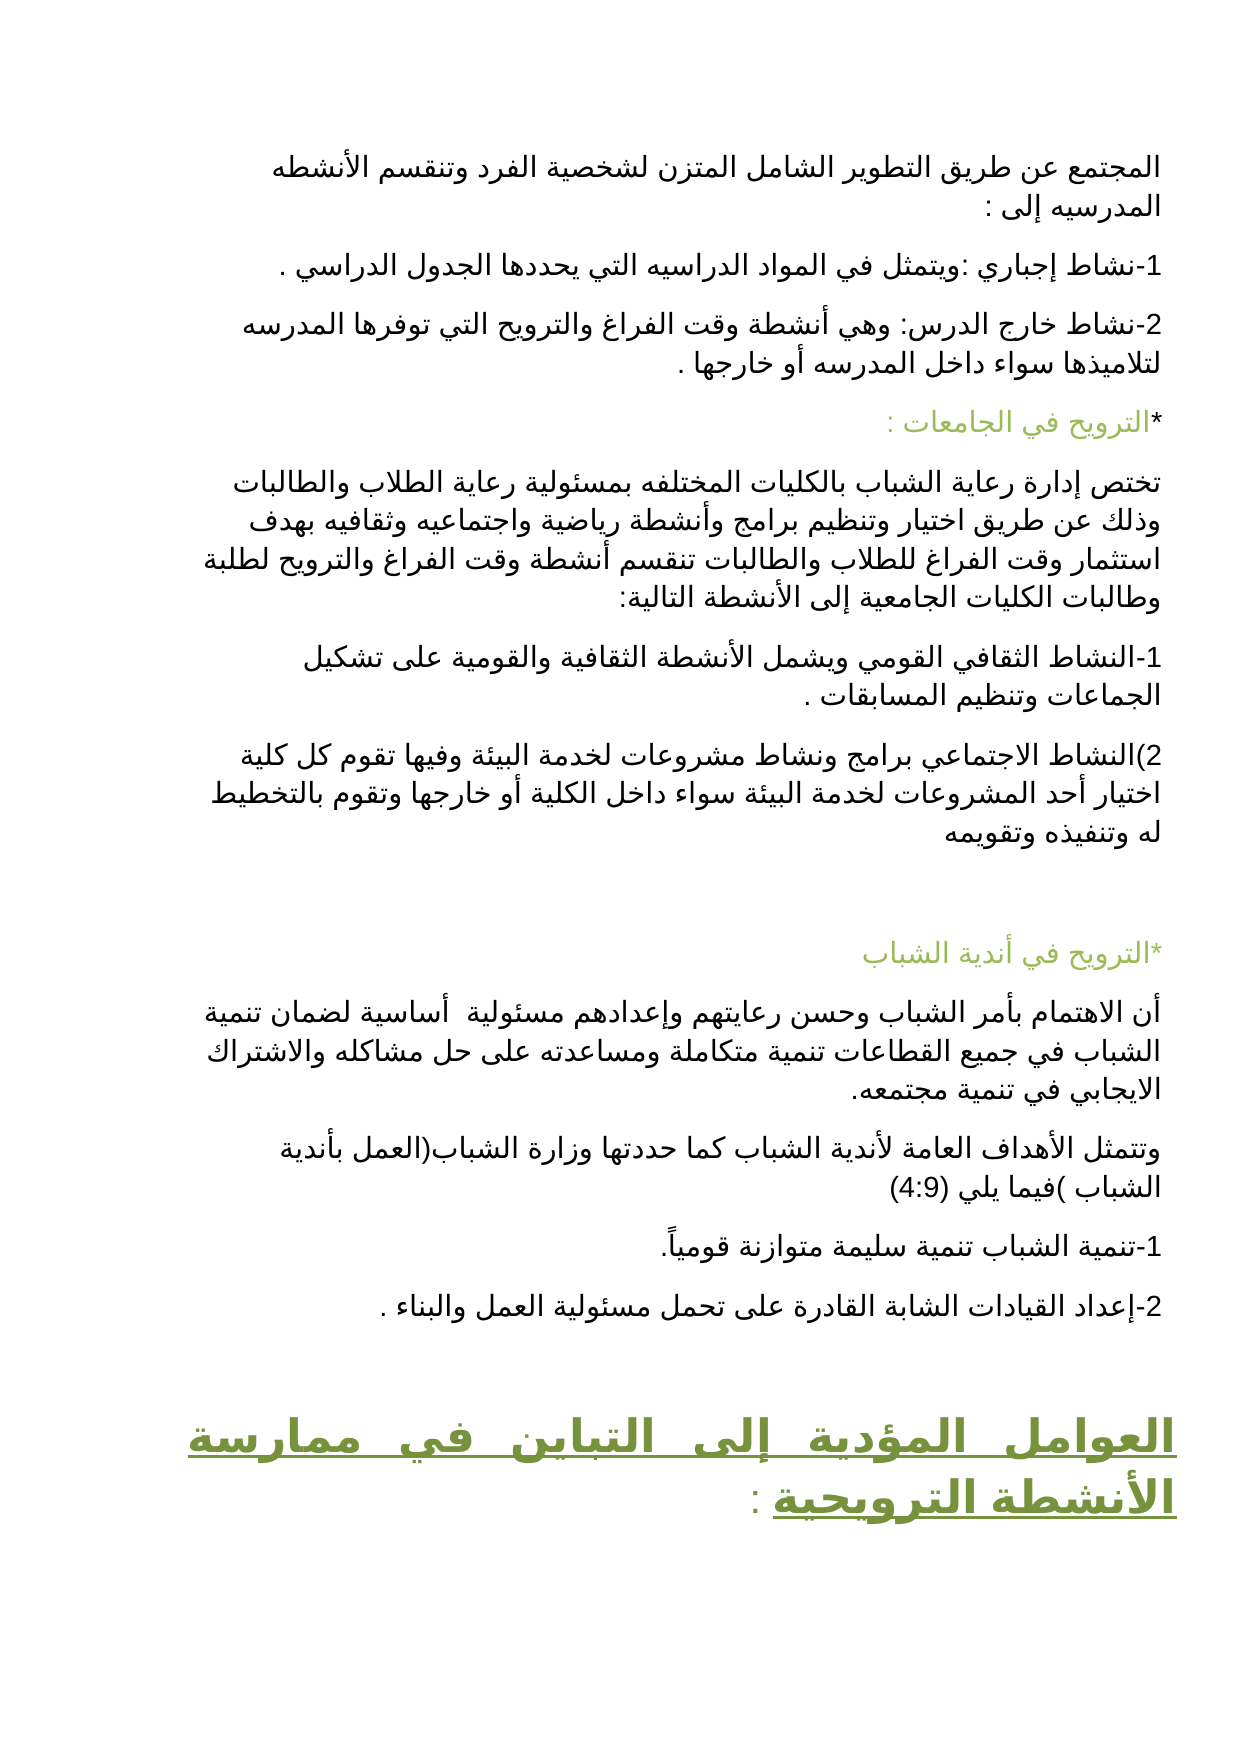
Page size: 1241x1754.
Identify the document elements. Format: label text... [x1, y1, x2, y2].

text 2)النشاط الاجتماعي برامج ونشاط مشروعات لخدمة البيئة وفيها تقوم كل كلية اختيار أحد المشروعات لخدمة البيئة سواء داخل الكلية أو خارجها وتقوم بالتخطيط له وتنفيذه وتقويمه [187, 737, 1162, 848]
text *الترويح في الجامعات : [187, 405, 1162, 439]
text *الترويح في أندية الشباب [187, 936, 1162, 969]
text تختص إدارة رعاية الشباب بالكليات المختلفه بمسئولية رعاية الطلاب والطالبات وذلك عن طريق اختيار وتنظيم برامج وأنشطة رياضية واجتماعيه وثقافيه بهدف استثمار وقت الفراغ للطلاب والطالبات تنقسم أنشطة وقت الفراغ والترويح لطلبة وطالبات الكليات الجامعية إلى الأنشطة التالية: [187, 464, 1162, 614]
text العوامل المؤدية إلى التباين في ممارسة الأنشطة الترويحية : [187, 1456, 1177, 1523]
text العوامل المؤدية إلى التباين في ممارسة الأنشطة الترويحية : [187, 1410, 1177, 1455]
text أن الاهتمام بأمر الشباب وحسن رعايتهم وإعدادهم مسئولية أساسية لضمان تنمية الشباب في جميع القطاعات تنمية متكاملة ومساعدته على حل مشاكله والاشتراك الايجابي في تنمية مجتمعه. [187, 995, 1162, 1106]
text 1-تنمية الشباب تنمية سليمة متوازنة قومياً. [187, 1229, 1162, 1263]
text 1-نشاط إجباري :ويتمثل في المواد الدراسيه التي يحددها الجدول الدراسي . [187, 248, 1162, 281]
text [187, 150, 1162, 222]
text 2-إعداد القيادات الشابة القادرة على تحمل مسئولية العمل والبناء . [187, 1289, 1162, 1322]
text وتتمثل الأهداف العامة لأندية الشباب كما حددتها وزارة الشباب(العمل بأندية الشباب )فيما يلي (4:9) [187, 1132, 1162, 1204]
text 2-نشاط خارج الدرس: وهي أنشطة وقت الفراغ والترويح التي توفرها المدرسه لتلاميذها سواء داخل المدرسه أو خارجها . [187, 307, 1162, 379]
text 1-النشاط الثقافي القومي ويشمل الأنشطة الثقافية والقومية على تشكيل الجماعات وتنظيم المسابقات . [187, 639, 1162, 712]
